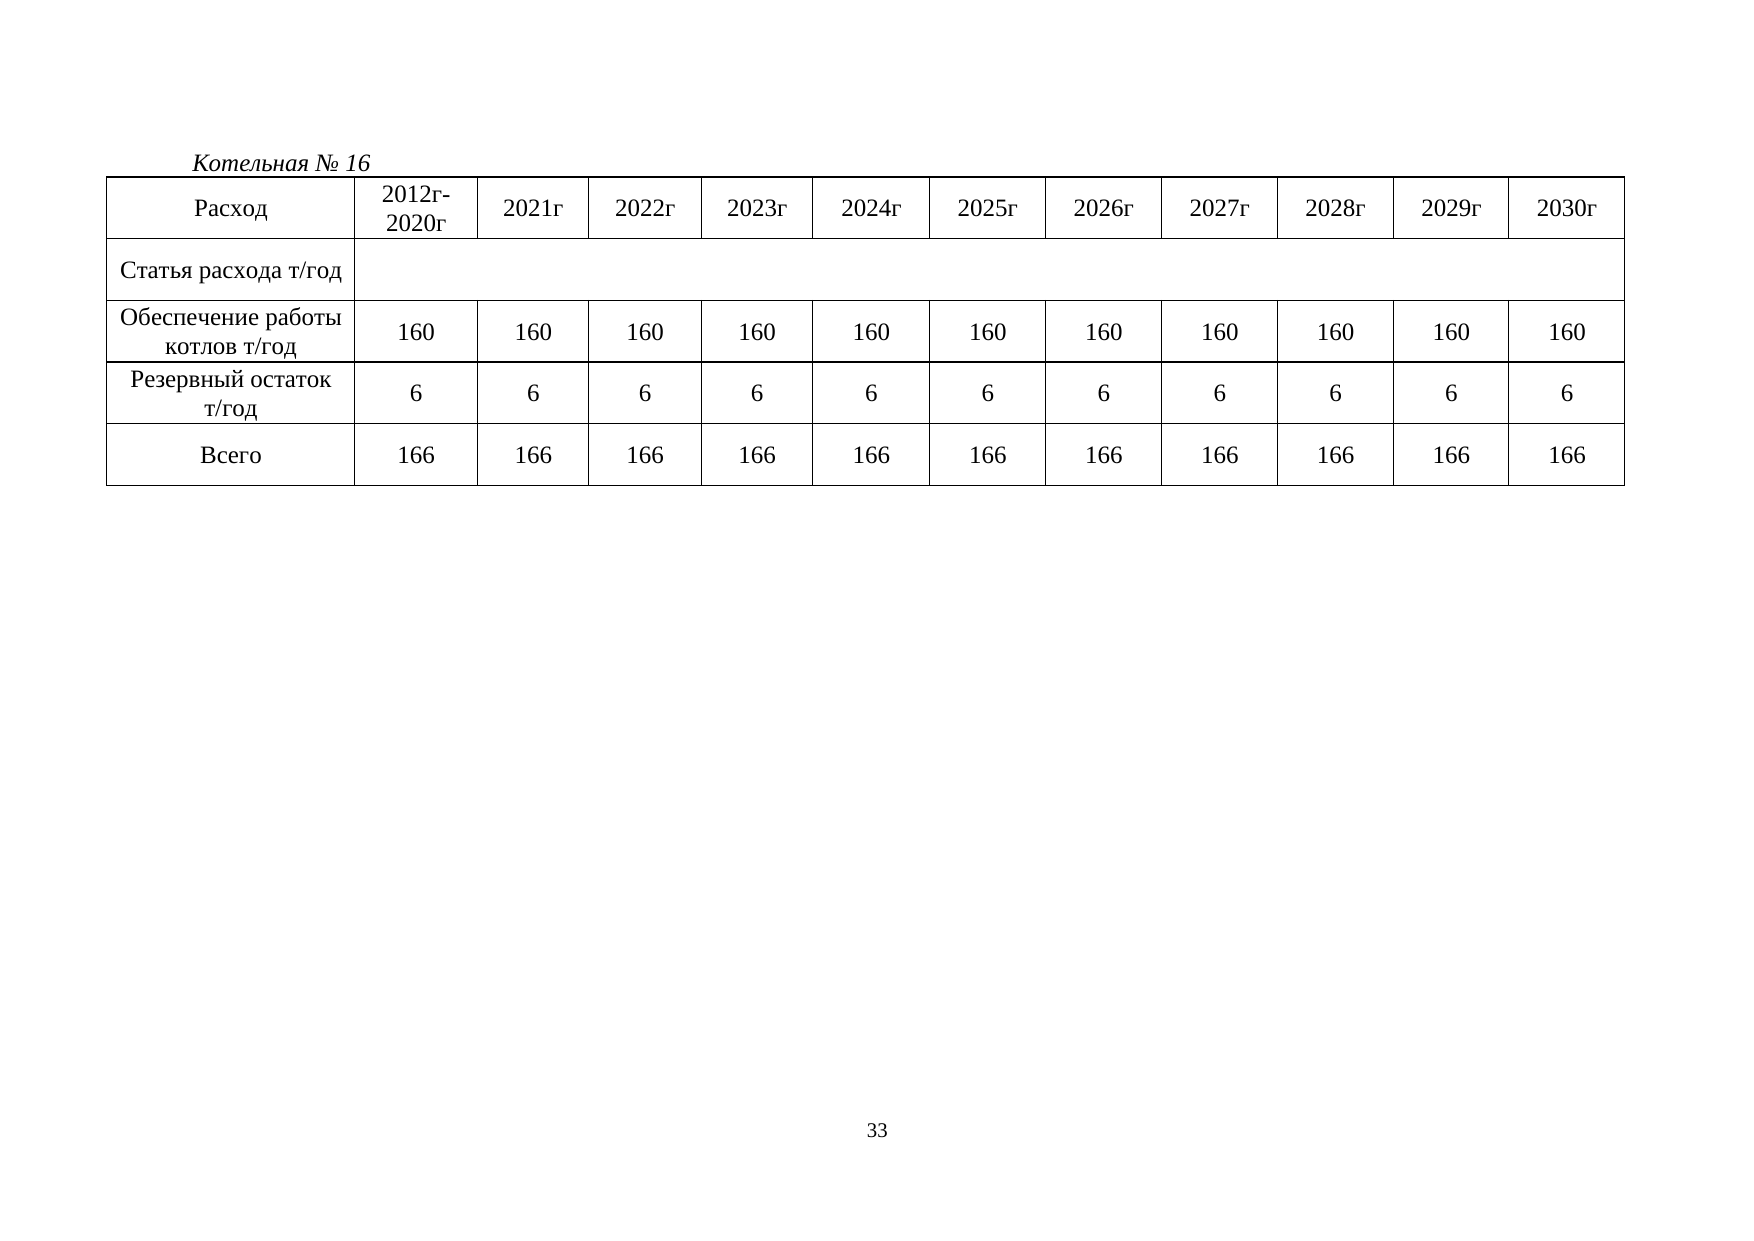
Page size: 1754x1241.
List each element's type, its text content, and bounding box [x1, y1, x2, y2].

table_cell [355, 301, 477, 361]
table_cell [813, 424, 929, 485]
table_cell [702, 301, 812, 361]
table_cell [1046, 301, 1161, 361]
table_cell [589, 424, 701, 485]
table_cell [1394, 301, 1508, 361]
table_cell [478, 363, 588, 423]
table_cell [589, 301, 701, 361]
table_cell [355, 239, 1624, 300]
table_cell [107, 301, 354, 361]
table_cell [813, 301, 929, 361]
text Котельная № 16 [118, 148, 1636, 176]
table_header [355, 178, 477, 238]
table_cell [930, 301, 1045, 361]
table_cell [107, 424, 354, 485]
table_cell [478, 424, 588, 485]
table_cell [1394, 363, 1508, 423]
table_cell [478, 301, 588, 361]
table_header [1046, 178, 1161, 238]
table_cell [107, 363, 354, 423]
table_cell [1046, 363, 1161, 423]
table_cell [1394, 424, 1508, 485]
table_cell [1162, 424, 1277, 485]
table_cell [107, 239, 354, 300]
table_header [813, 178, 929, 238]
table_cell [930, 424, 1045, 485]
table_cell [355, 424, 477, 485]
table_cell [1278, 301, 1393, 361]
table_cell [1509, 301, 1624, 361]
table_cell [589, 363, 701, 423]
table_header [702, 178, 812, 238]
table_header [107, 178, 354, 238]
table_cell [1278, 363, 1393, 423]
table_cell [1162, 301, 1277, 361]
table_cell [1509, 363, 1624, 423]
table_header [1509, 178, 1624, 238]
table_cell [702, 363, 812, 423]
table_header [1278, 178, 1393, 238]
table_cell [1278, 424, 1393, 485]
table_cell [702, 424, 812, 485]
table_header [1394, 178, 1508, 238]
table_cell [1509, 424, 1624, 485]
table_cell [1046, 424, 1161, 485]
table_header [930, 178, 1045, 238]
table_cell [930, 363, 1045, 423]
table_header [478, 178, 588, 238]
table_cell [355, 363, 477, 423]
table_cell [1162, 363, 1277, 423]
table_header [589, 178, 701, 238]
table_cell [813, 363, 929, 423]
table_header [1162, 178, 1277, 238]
